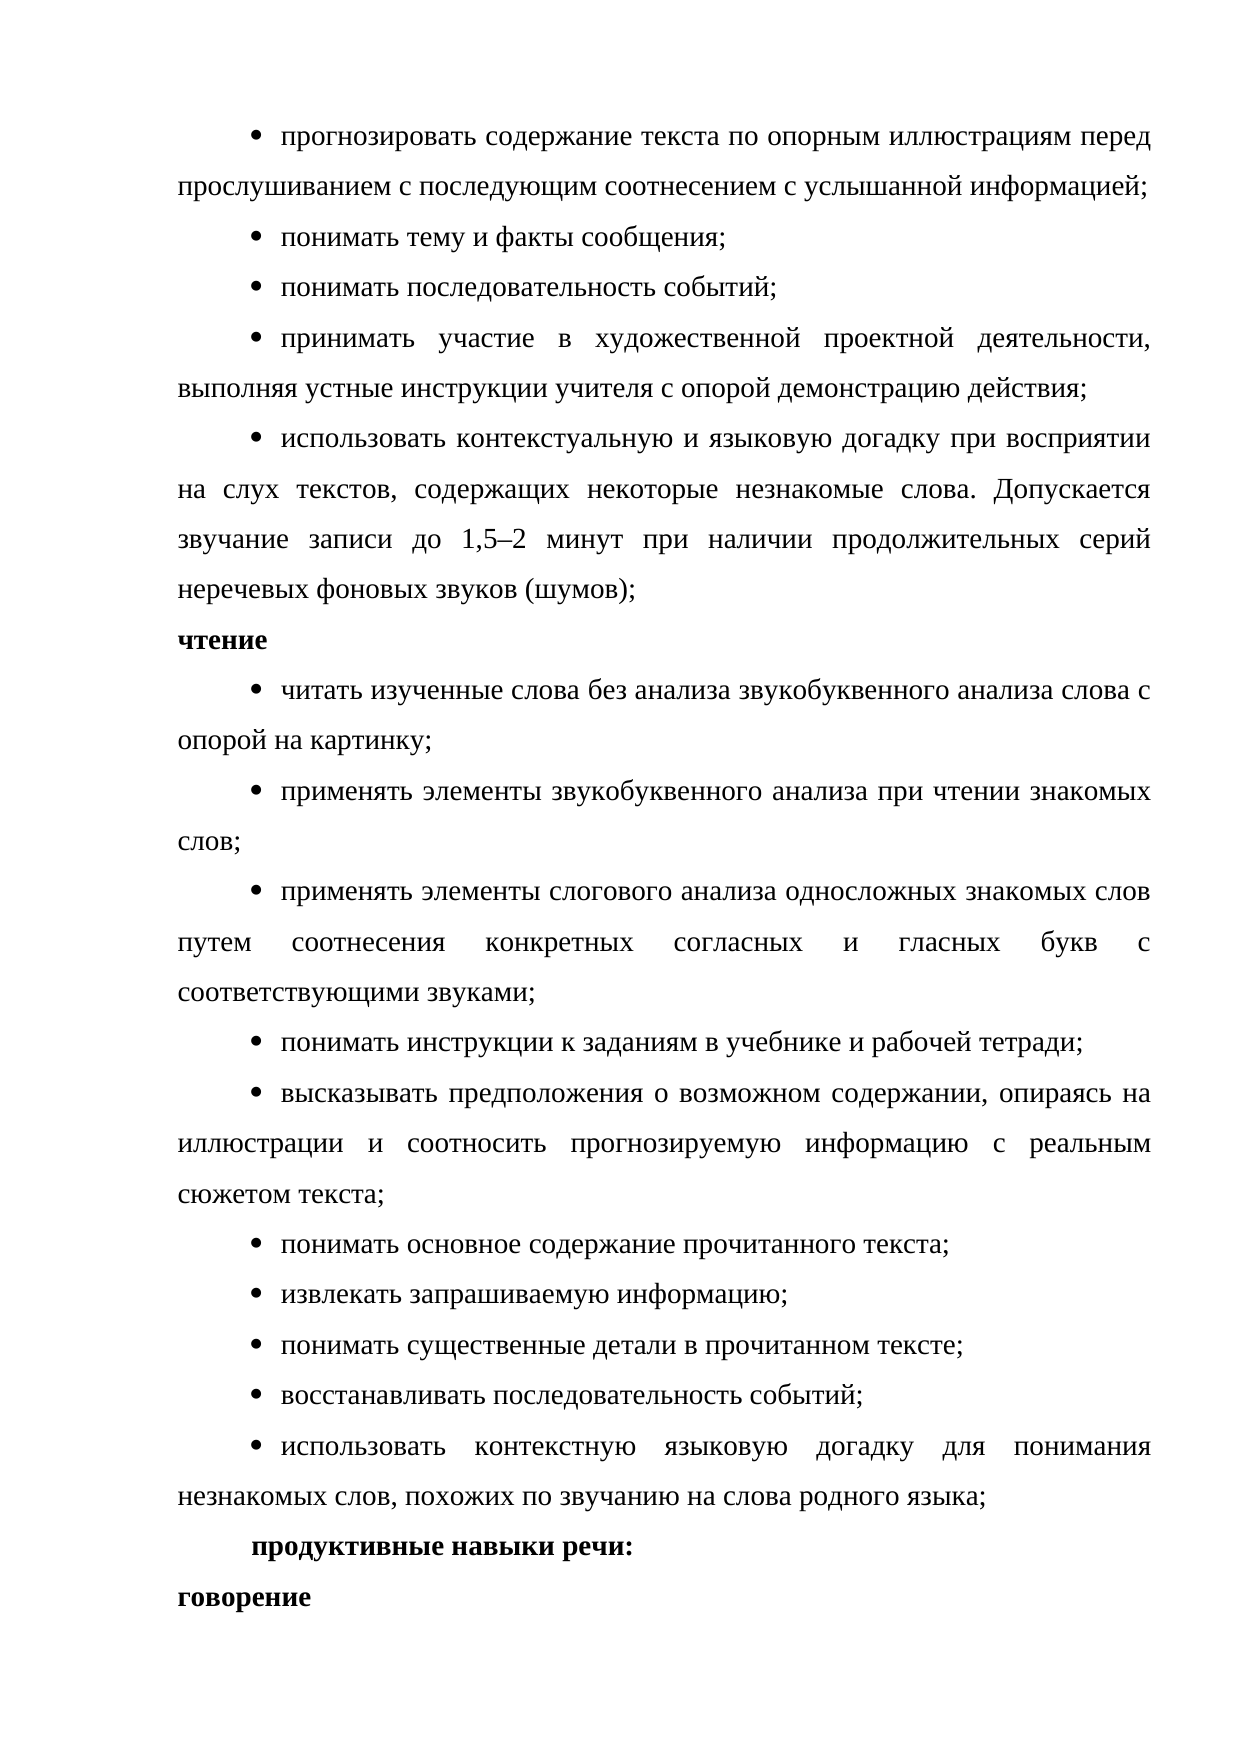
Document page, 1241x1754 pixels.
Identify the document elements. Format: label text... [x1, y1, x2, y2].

text продуктивные навыки речи: [177, 1528, 1152, 1562]
list применять элементы слогового анализа односложных знакомых слов путем соотнесения конкретных согласных и гласных букв с соответствующими звуками; [177, 873, 1152, 1008]
list восстанавливать последовательность событий; [177, 1377, 1152, 1411]
list понимать последовательность событий; [177, 269, 1152, 303]
list извлекать запрашиваемую информацию; [177, 1276, 1152, 1310]
list прогнозировать содержание текста по опорным иллюстрациям перед прослушиванием с последующим соотнесением с услышанной информацией; [177, 118, 1152, 202]
text говорение [177, 1579, 1152, 1612]
list понимать основное содержание прочитанного текста; [177, 1226, 1152, 1260]
list использовать контекстную языковую догадку для понимания незнакомых слов, похожих по звучанию на слова родного языка; [177, 1428, 1152, 1512]
list использовать контекстуальную и языковую догадку при восприятии на слух текстов, содержащих некоторые незнакомые слова. Допускается звучание записи до 1,5–2 минут при наличии продолжительных серий неречевых фоновых звуков (шумов); [177, 420, 1152, 605]
list понимать существенные детали в прочитанном тексте; [177, 1327, 1152, 1361]
list читать изученные слова без анализа звукобуквенного анализа слова с опорой на картинку; [177, 672, 1152, 756]
list понимать инструкции к заданиям в учебнике и рабочей тетради; [177, 1024, 1152, 1058]
list принимать участие в художественной проектной деятельности, выполняя устные инструкции учителя с опорой демонстрацию действия; [177, 320, 1152, 404]
list понимать тему и факты сообщения; [177, 219, 1152, 252]
list высказывать предположения о возможном содержании, опираясь на иллюстрации и соотносить прогнозируемую информацию с реальным сюжетом текста; [177, 1075, 1152, 1209]
text чтение [177, 622, 1152, 655]
list применять элементы звукобуквенного анализа при чтении знакомых слов; [177, 773, 1152, 857]
